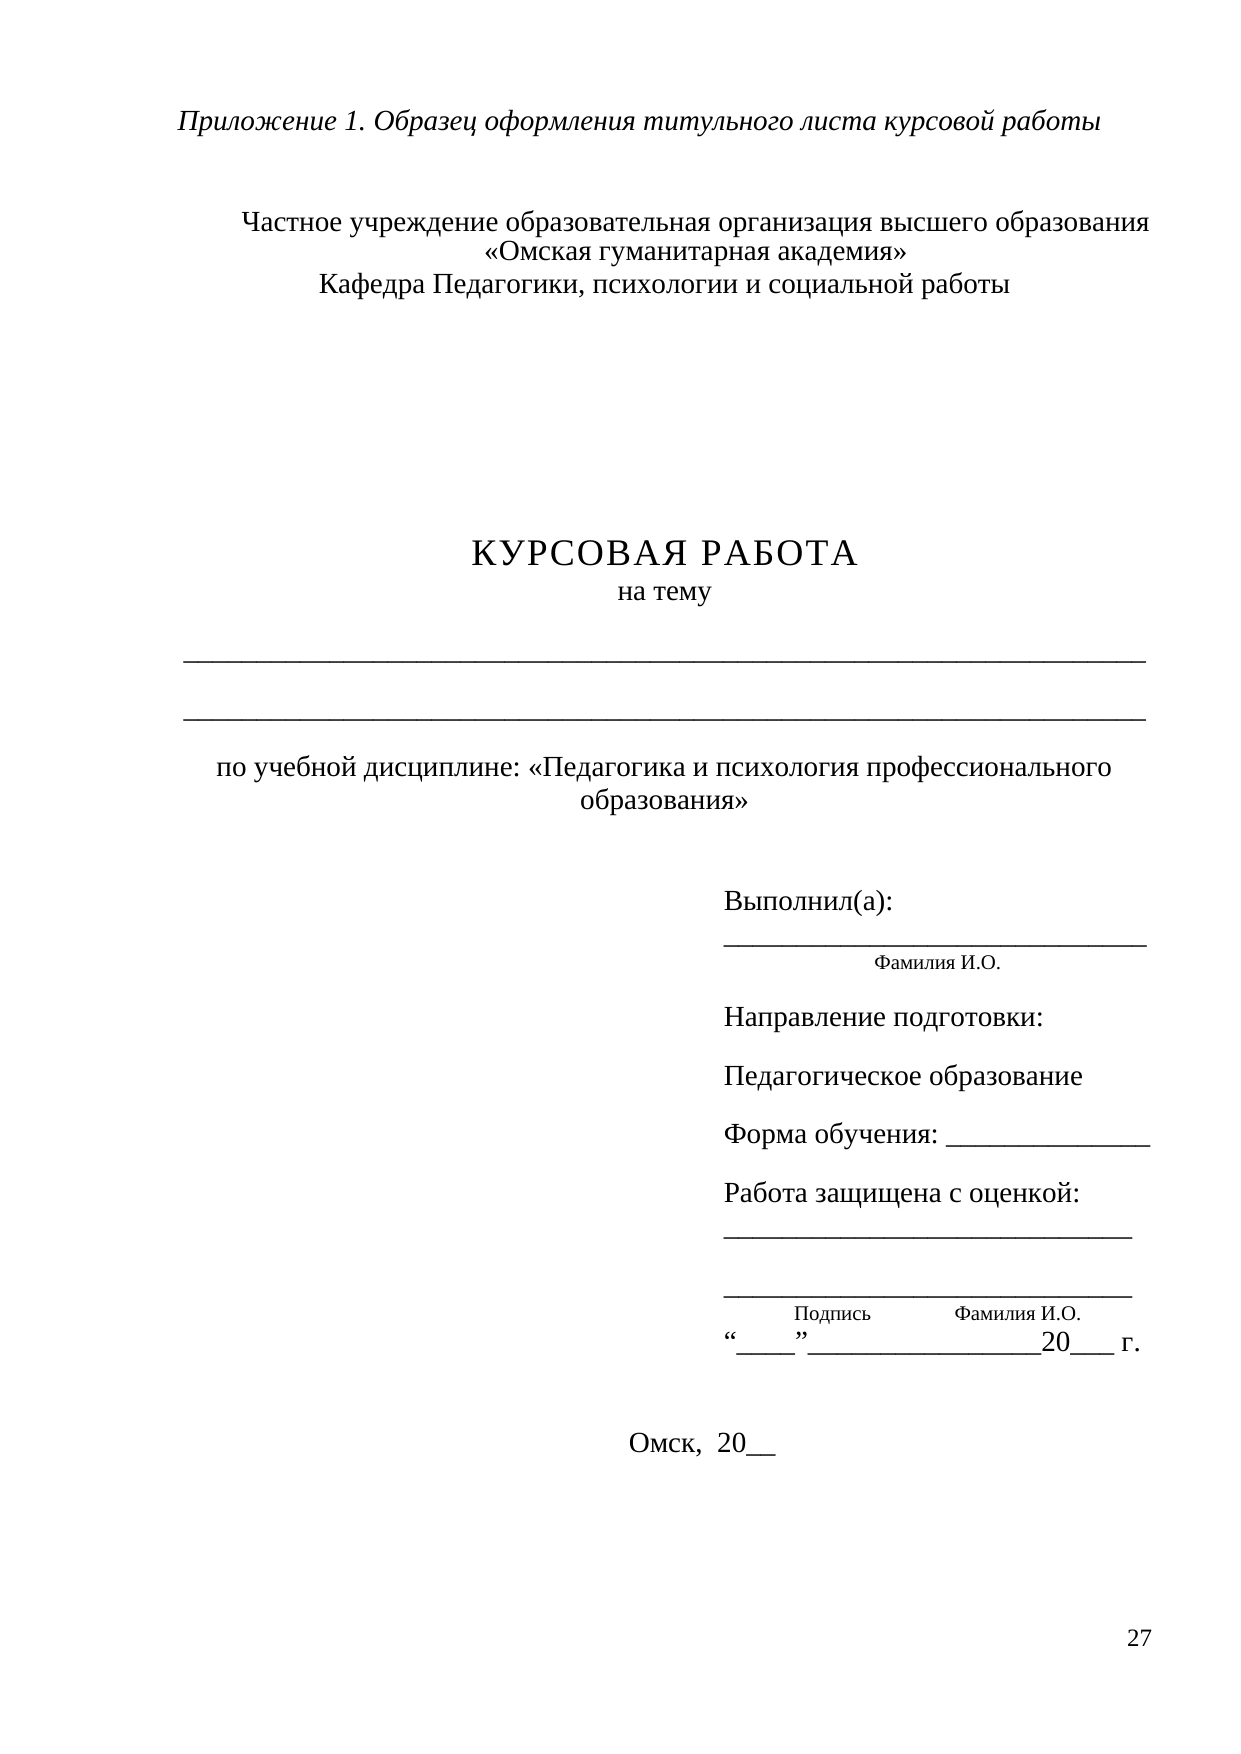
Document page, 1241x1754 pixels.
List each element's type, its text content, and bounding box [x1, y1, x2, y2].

text Кафедра Педагогики, психологии и социальной работы [177, 266, 1152, 300]
text Омск, 20__ [177, 1425, 1152, 1459]
text Фамилия И.О. [723, 950, 1152, 974]
text на тему [177, 573, 1152, 607]
text Приложение 1. Образец оформления титульного листа курсовой работы [177, 103, 1152, 137]
text Работа защищена с оценкой: ____________________________ [723, 1175, 1152, 1242]
text Форма обучения: ______________ [723, 1116, 1152, 1150]
text по учебной дисциплине: «Педагогика и психология профессионального образования» [177, 749, 1152, 816]
text Подпись Фамилия И.О. [723, 1300, 1152, 1324]
text “____”________________20___ г. [723, 1324, 1152, 1358]
text __________________________________________________________________ [177, 632, 1152, 665]
table_header Частное учреждение образовательная организация высшего образования «Омская гуманитарная академия» [177, 209, 1214, 266]
text ____________________________ [723, 1267, 1152, 1300]
text _____________________________ [723, 917, 1152, 950]
text Выполнил(а): [723, 883, 1152, 917]
text __________________________________________________________________ [177, 690, 1152, 724]
text КУРСОВАЯ РАБОТА [177, 530, 1152, 573]
text Педагогическое образование [723, 1058, 1152, 1091]
text Направление подготовки: [723, 999, 1152, 1033]
